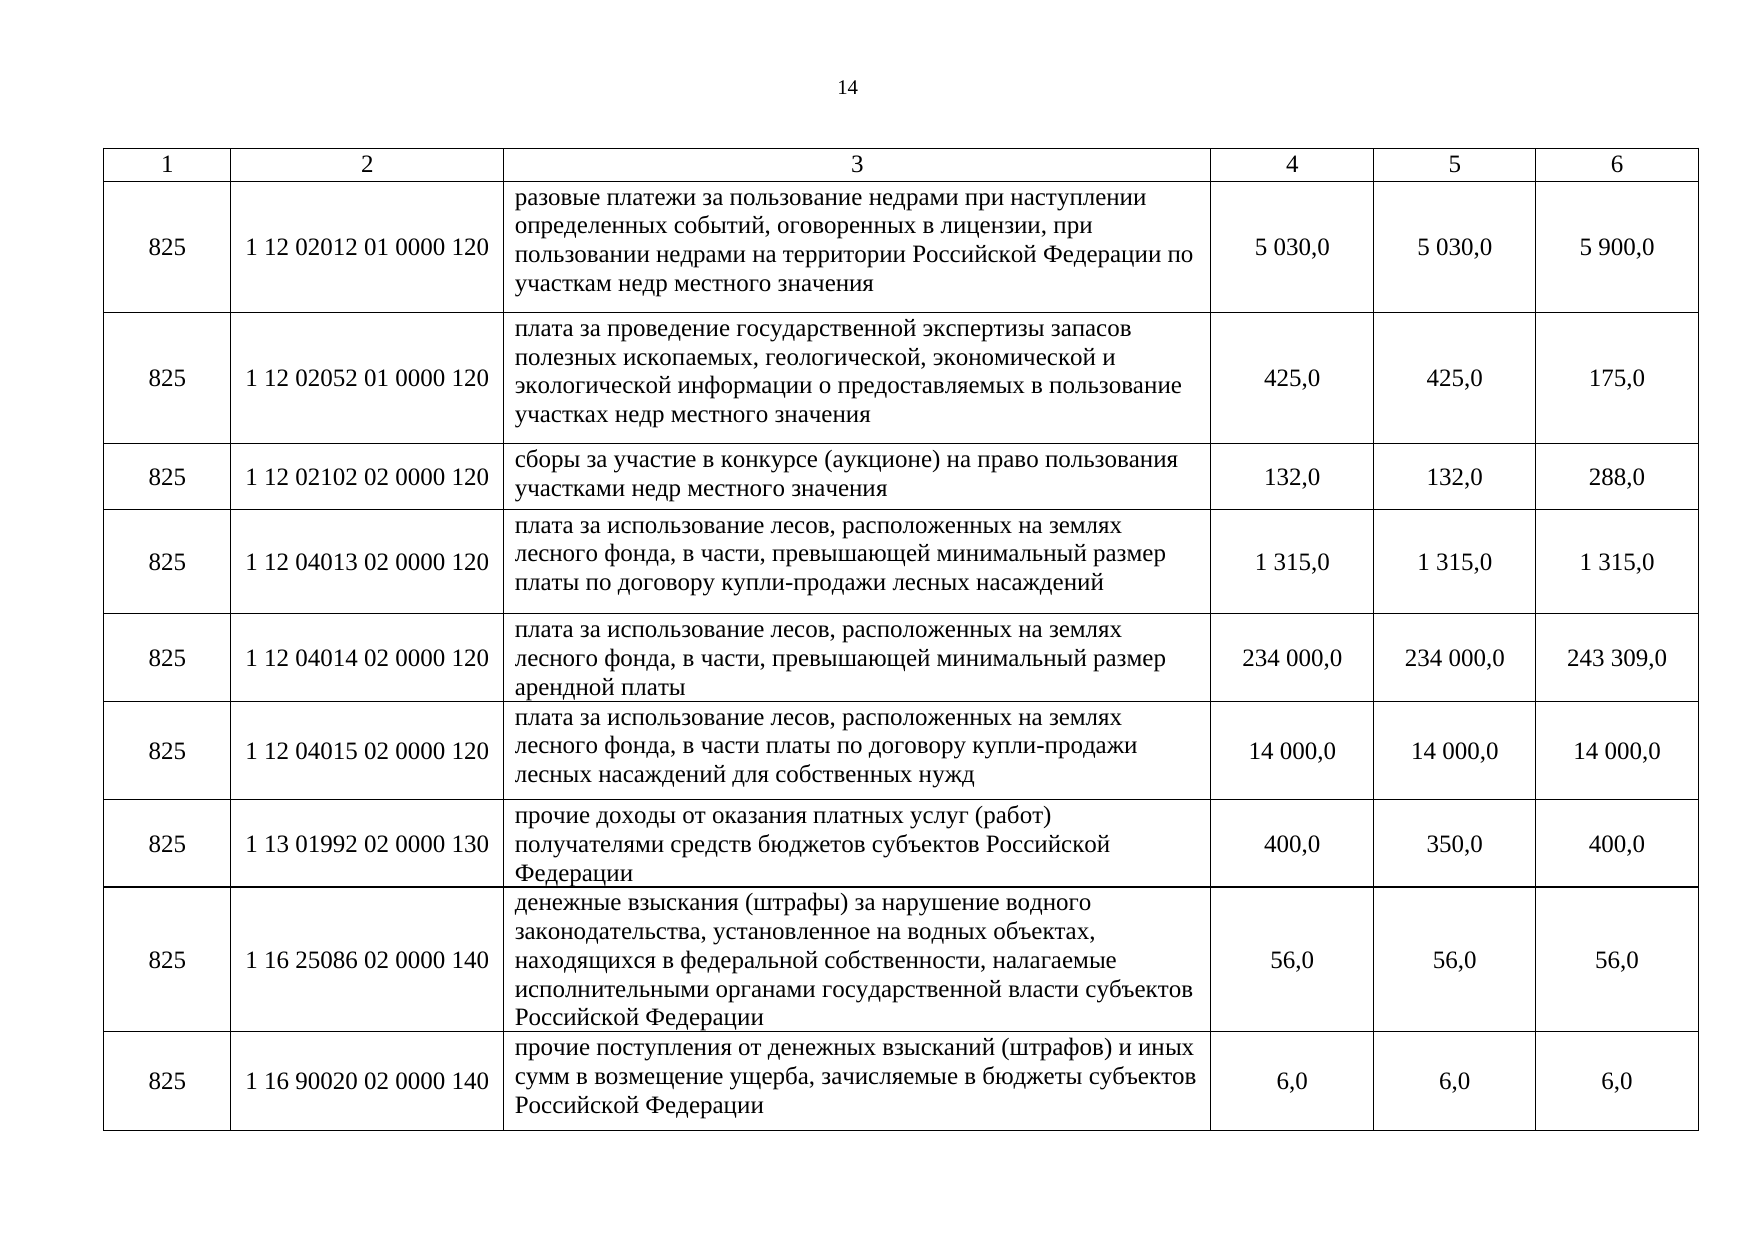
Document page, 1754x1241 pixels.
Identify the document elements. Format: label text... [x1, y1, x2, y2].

table_cell 825 [104, 182, 230, 312]
table_cell 425,0 [1374, 313, 1535, 443]
table_cell 132,0 [1374, 444, 1535, 509]
table_cell 234 000,0 [1211, 614, 1373, 701]
table_cell 825 [104, 800, 230, 886]
table_cell 14 000,0 [1211, 702, 1373, 799]
table_cell 1 16 25086 02 0000 140 [231, 888, 503, 1031]
table_cell 14 000,0 [1536, 702, 1698, 799]
table_cell 1 12 02102 02 0000 120 [231, 444, 503, 509]
table_cell прочие поступления от денежных взысканий (штрафов) и иных сумм в возмещение ущерба, зачисляемые в бюджеты субъектов Российской Федерации [504, 1032, 1210, 1129]
table_cell 1 12 04014 02 0000 120 [231, 614, 503, 701]
table_header 5 [1374, 149, 1535, 181]
table_cell 825 [104, 313, 230, 443]
table_cell 1 16 90020 02 0000 140 [231, 1032, 503, 1129]
table_cell 825 [104, 888, 230, 1031]
table_cell 350,0 [1374, 800, 1535, 886]
table_cell 6,0 [1536, 1032, 1698, 1129]
table_cell 234 000,0 [1374, 614, 1535, 701]
table_cell плата за использование лесов, расположенных на землях лесного фонда, в части, превышающей минимальный размер арендной платы [504, 614, 1210, 701]
table_cell 132,0 [1211, 444, 1373, 509]
table_cell 400,0 [1536, 800, 1698, 886]
table_cell 56,0 [1536, 888, 1698, 1031]
table_cell 825 [104, 702, 230, 799]
table_cell сборы за участие в конкурсе (аукционе) на право пользования участками недр местного значения [504, 444, 1210, 509]
table_cell прочие доходы от оказания платных услуг (работ) получателями средств бюджетов субъектов Российской Федерации [504, 800, 1210, 886]
table_header 4 [1211, 149, 1373, 181]
table_cell 825 [104, 614, 230, 701]
table_cell 5 030,0 [1374, 182, 1535, 312]
table_cell 288,0 [1536, 444, 1698, 509]
table_cell 825 [104, 444, 230, 509]
table_cell разовые платежи за пользование недрами при наступлении определенных событий, оговоренных в лицензии, при пользовании недрами на территории Российской Федерации по участкам недр местного значения [504, 182, 1210, 312]
table_cell 5 900,0 [1536, 182, 1698, 312]
table_cell 56,0 [1374, 888, 1535, 1031]
table_cell 1 12 02052 01 0000 120 [231, 313, 503, 443]
table_cell 5 030,0 [1211, 182, 1373, 312]
table_cell 400,0 [1211, 800, 1373, 886]
table_cell 1 315,0 [1211, 510, 1373, 613]
table_cell 1 13 01992 02 0000 130 [231, 800, 503, 886]
table_cell плата за использование лесов, расположенных на землях лесного фонда, в части, превышающей минимальный размер платы по договору купли-продажи лесных насаждений [504, 510, 1210, 613]
table_cell 14 000,0 [1374, 702, 1535, 799]
table_cell 425,0 [1211, 313, 1373, 443]
table_cell 1 12 04015 02 0000 120 [231, 702, 503, 799]
table_header 3 [504, 149, 1210, 181]
table_cell 243 309,0 [1536, 614, 1698, 701]
table_header 2 [231, 149, 503, 181]
table_cell 56,0 [1211, 888, 1373, 1031]
table_header 6 [1536, 149, 1698, 181]
table_cell 825 [104, 1032, 230, 1129]
table_cell 1 315,0 [1374, 510, 1535, 613]
table_cell плата за проведение государственной экспертизы запасов полезных ископаемых, геологической, экономической и экологической информации о предоставляемых в пользование участках недр местного значения [504, 313, 1210, 443]
table_cell 175,0 [1536, 313, 1698, 443]
table_cell 1 12 02012 01 0000 120 [231, 182, 503, 312]
table_cell 1 315,0 [1536, 510, 1698, 613]
table_cell денежные взыскания (штрафы) за нарушение водного законодательства, установленное на водных объектах, находящихся в федеральной собственности, налагаемые исполнительными органами государственной власти субъектов Российской Федерации [504, 888, 1210, 1031]
table_cell плата за использование лесов, расположенных на землях лесного фонда, в части платы по договору купли-продажи лесных насаждений для собственных нужд [504, 702, 1210, 799]
table_cell 825 [104, 510, 230, 613]
table_cell 6,0 [1374, 1032, 1535, 1129]
table_header 1 [104, 149, 230, 181]
table_cell 1 12 04013 02 0000 120 [231, 510, 503, 613]
table_cell 6,0 [1211, 1032, 1373, 1129]
